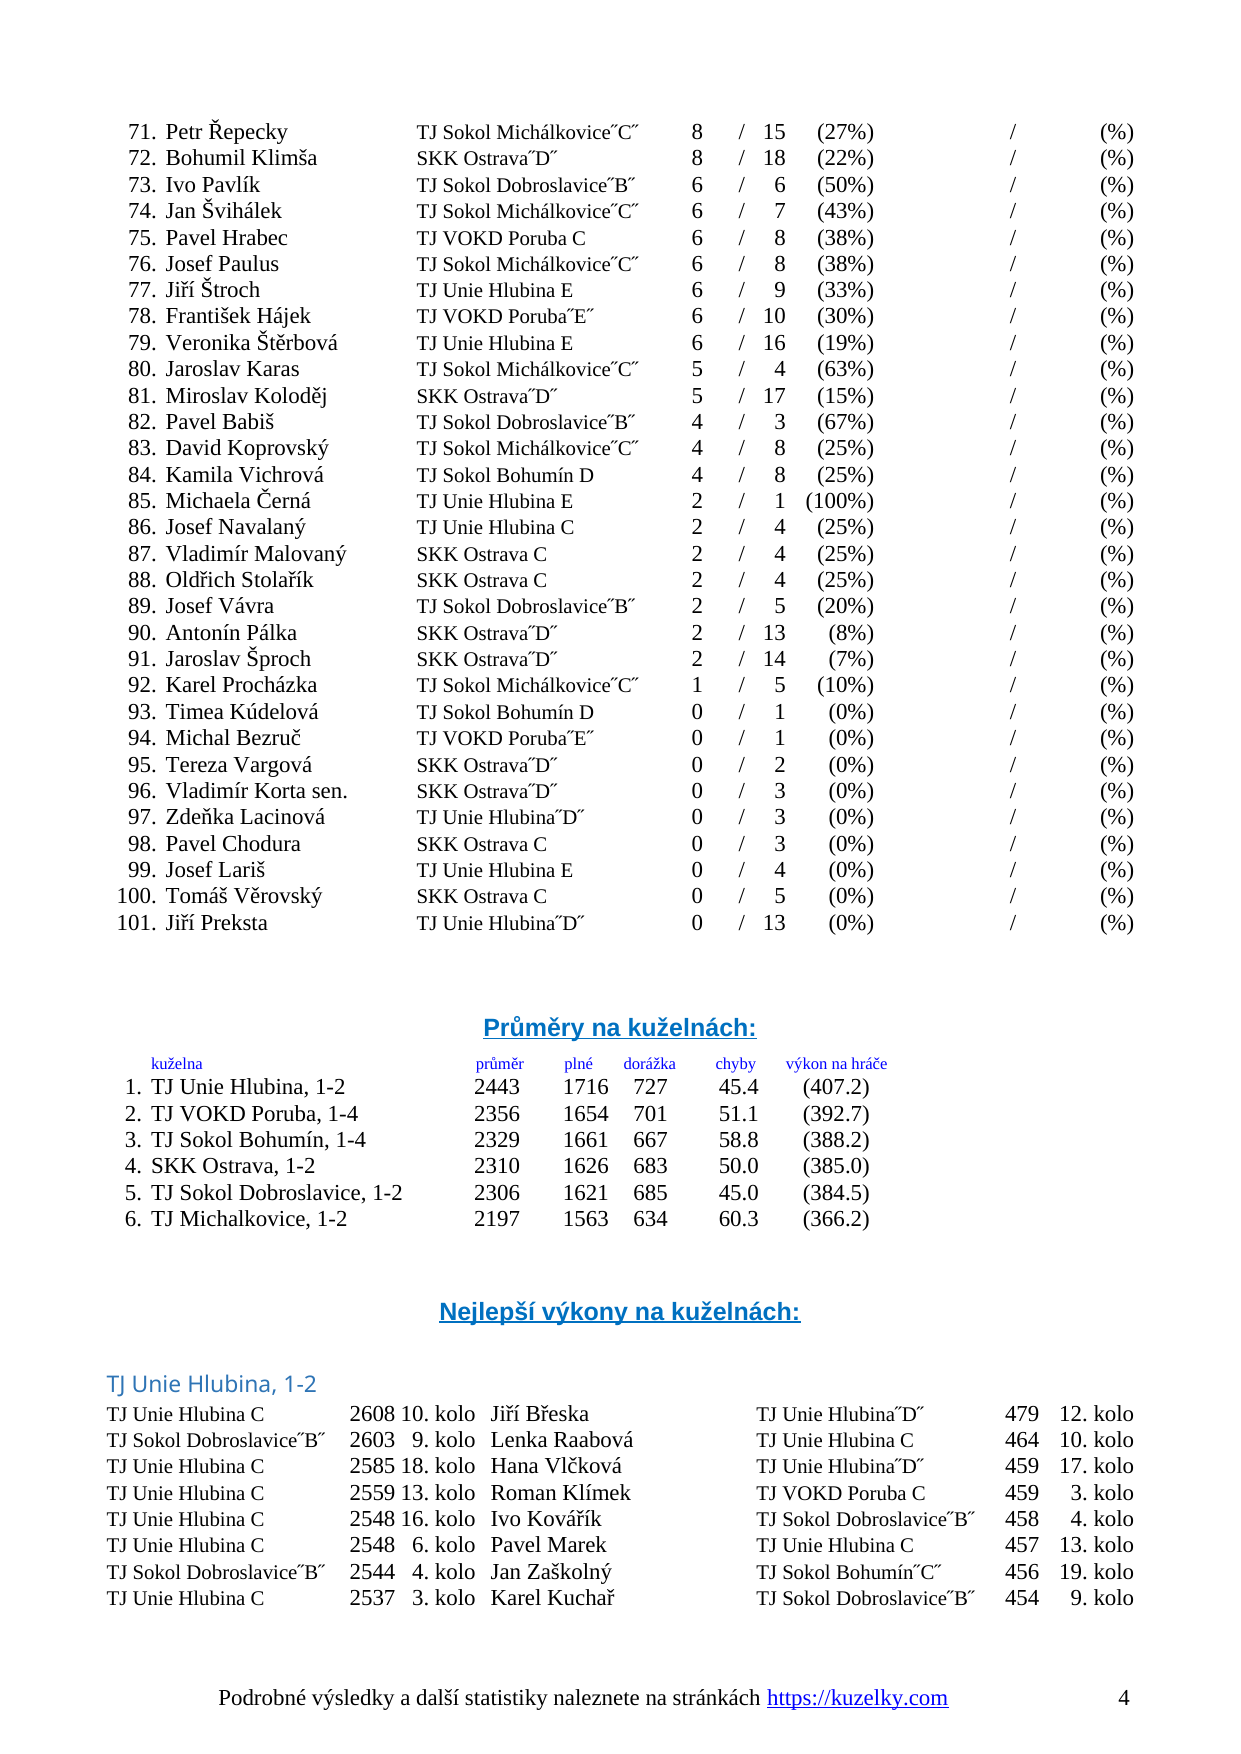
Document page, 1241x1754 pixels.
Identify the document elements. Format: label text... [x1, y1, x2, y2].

text 98. Pavel Chodura SKK Ostrava C 0 / 3 (0%) / (%) [106, 830, 1134, 856]
text 86. Josef Navalaný TJ Unie Hlubina C 2 / 4 (25%) / (%) [106, 513, 1134, 540]
text 6. TJ Michalkovice, 1-2 2197 1563 634 60.3 (366.2) [106, 1205, 1134, 1231]
text 1. TJ Unie Hlubina, 1-2 2443 1716 727 45.4 (407.2) [106, 1073, 1134, 1099]
text 97. Zdeňka Lacinová TJ Unie Hlubina˝D˝ 0 / 3 (0%) / (%) [106, 803, 1134, 830]
text 95. Tereza Vargová SKK Ostrava˝D˝ 0 / 2 (0%) / (%) [106, 751, 1134, 777]
text 93. Timea Kúdelová TJ Sokol Bohumín D 0 / 1 (0%) / (%) [106, 698, 1134, 724]
text 83. David Koprovský TJ Sokol Michálkovice˝C˝ 4 / 8 (25%) / (%) [106, 434, 1134, 461]
text 96. Vladimír Korta sen. SKK Ostrava˝D˝ 0 / 3 (0%) / (%) [106, 777, 1134, 803]
text kuželna průměr plné dorážka chyby výkon na hráče [106, 1054, 1134, 1073]
text 100. Tomáš Věrovský SKK Ostrava C 0 / 5 (0%) / (%) [106, 882, 1134, 909]
text 91. Jaroslav Šproch SKK Ostrava˝D˝ 2 / 14 (7%) / (%) [106, 645, 1134, 672]
text 89. Josef Vávra TJ Sokol Dobroslavice˝B˝ 2 / 5 (20%) / (%) [106, 592, 1134, 619]
text 71. Petr Řepecky TJ Sokol Michálkovice˝C˝ 8 / 15 (27%) / (%) [106, 118, 1134, 144]
text 79. Veronika Štěrbová TJ Unie Hlubina E 6 / 16 (19%) / (%) [106, 329, 1134, 355]
text 73. Ivo Pavlík TJ Sokol Dobroslavice˝B˝ 6 / 6 (50%) / (%) [106, 171, 1134, 197]
text 74. Jan Švihálek TJ Sokol Michálkovice˝C˝ 6 / 7 (43%) / (%) [106, 197, 1134, 223]
text 72. Bohumil Klimša SKK Ostrava˝D˝ 8 / 18 (22%) / (%) [106, 144, 1134, 171]
text TJ Sokol Dobroslavice˝B˝ 2603 9. kolo Lenka Raabová TJ Unie Hlubina C 464 10. kolo [106, 1426, 1134, 1452]
text TJ Unie Hlubina C 2585 18. kolo Hana Vlčková TJ Unie Hlubina˝D˝ 459 17. kolo [106, 1452, 1134, 1479]
text 94. Michal Bezruč TJ VOKD Poruba˝E˝ 0 / 1 (0%) / (%) [106, 724, 1134, 751]
text 75. Pavel Hrabec TJ VOKD Poruba C 6 / 8 (38%) / (%) [106, 223, 1134, 250]
text 78. František Hájek TJ VOKD Poruba˝E˝ 6 / 10 (30%) / (%) [106, 303, 1134, 329]
text 88. Oldřich Stolařík SKK Ostrava C 2 / 4 (25%) / (%) [106, 566, 1134, 592]
text 5. TJ Sokol Dobroslavice, 1-2 2306 1621 685 45.0 (384.5) [106, 1179, 1134, 1205]
text 82. Pavel Babiš TJ Sokol Dobroslavice˝B˝ 4 / 3 (67%) / (%) [106, 408, 1134, 434]
text 99. Josef Lariš TJ Unie Hlubina E 0 / 4 (0%) / (%) [106, 856, 1134, 882]
text Nejlepší výkony na kuželnách: [94, 1297, 1145, 1325]
text 84. Kamila Vichrová TJ Sokol Bohumín D 4 / 8 (25%) / (%) [106, 461, 1134, 487]
text 4. SKK Ostrava, 1-2 2310 1626 683 50.0 (385.0) [106, 1152, 1134, 1179]
text 77. Jiří Štroch TJ Unie Hlubina E 6 / 9 (33%) / (%) [106, 276, 1134, 303]
text TJ Unie Hlubina C 2559 13. kolo Roman Klímek TJ VOKD Poruba C 459 3. kolo [106, 1479, 1134, 1505]
text 80. Jaroslav Karas TJ Sokol Michálkovice˝C˝ 5 / 4 (63%) / (%) [106, 355, 1134, 382]
text 2. TJ VOKD Poruba, 1-4 2356 1654 701 51.1 (392.7) [106, 1099, 1134, 1126]
subtitle TJ Unie Hlubina, 1-2 [106, 1368, 1134, 1399]
text TJ Unie Hlubina C 2548 16. kolo Ivo Kovářík TJ Sokol Dobroslavice˝B˝ 458 4. kolo [106, 1505, 1134, 1531]
text 85. Michaela Černá TJ Unie Hlubina E 2 / 1 (100%) / (%) [106, 487, 1134, 513]
text TJ Unie Hlubina C 2548 6. kolo Pavel Marek TJ Unie Hlubina C 457 13. kolo [106, 1531, 1134, 1558]
text TJ Unie Hlubina C 2537 3. kolo Karel Kuchař TJ Sokol Dobroslavice˝B˝ 454 9. kolo [106, 1584, 1134, 1610]
text 90. Antonín Pálka SKK Ostrava˝D˝ 2 / 13 (8%) / (%) [106, 619, 1134, 645]
text 81. Miroslav Koloděj SKK Ostrava˝D˝ 5 / 17 (15%) / (%) [106, 382, 1134, 408]
text Průměry na kuželnách: [94, 1013, 1145, 1042]
text TJ Unie Hlubina C 2608 10. kolo Jiří Břeska TJ Unie Hlubina˝D˝ 479 12. kolo [106, 1399, 1134, 1426]
text 87. Vladimír Malovaný SKK Ostrava C 2 / 4 (25%) / (%) [106, 540, 1134, 566]
text 92. Karel Procházka TJ Sokol Michálkovice˝C˝ 1 / 5 (10%) / (%) [106, 672, 1134, 698]
text 101. Jiří Preksta TJ Unie Hlubina˝D˝ 0 / 13 (0%) / (%) [106, 909, 1134, 935]
text 3. TJ Sokol Bohumín, 1-4 2329 1661 667 58.8 (388.2) [106, 1126, 1134, 1152]
text 76. Josef Paulus TJ Sokol Michálkovice˝C˝ 6 / 8 (38%) / (%) [106, 250, 1134, 276]
text TJ Sokol Dobroslavice˝B˝ 2544 4. kolo Jan Zaškolný TJ Sokol Bohumín˝C˝ 456 19. kolo [106, 1558, 1134, 1584]
